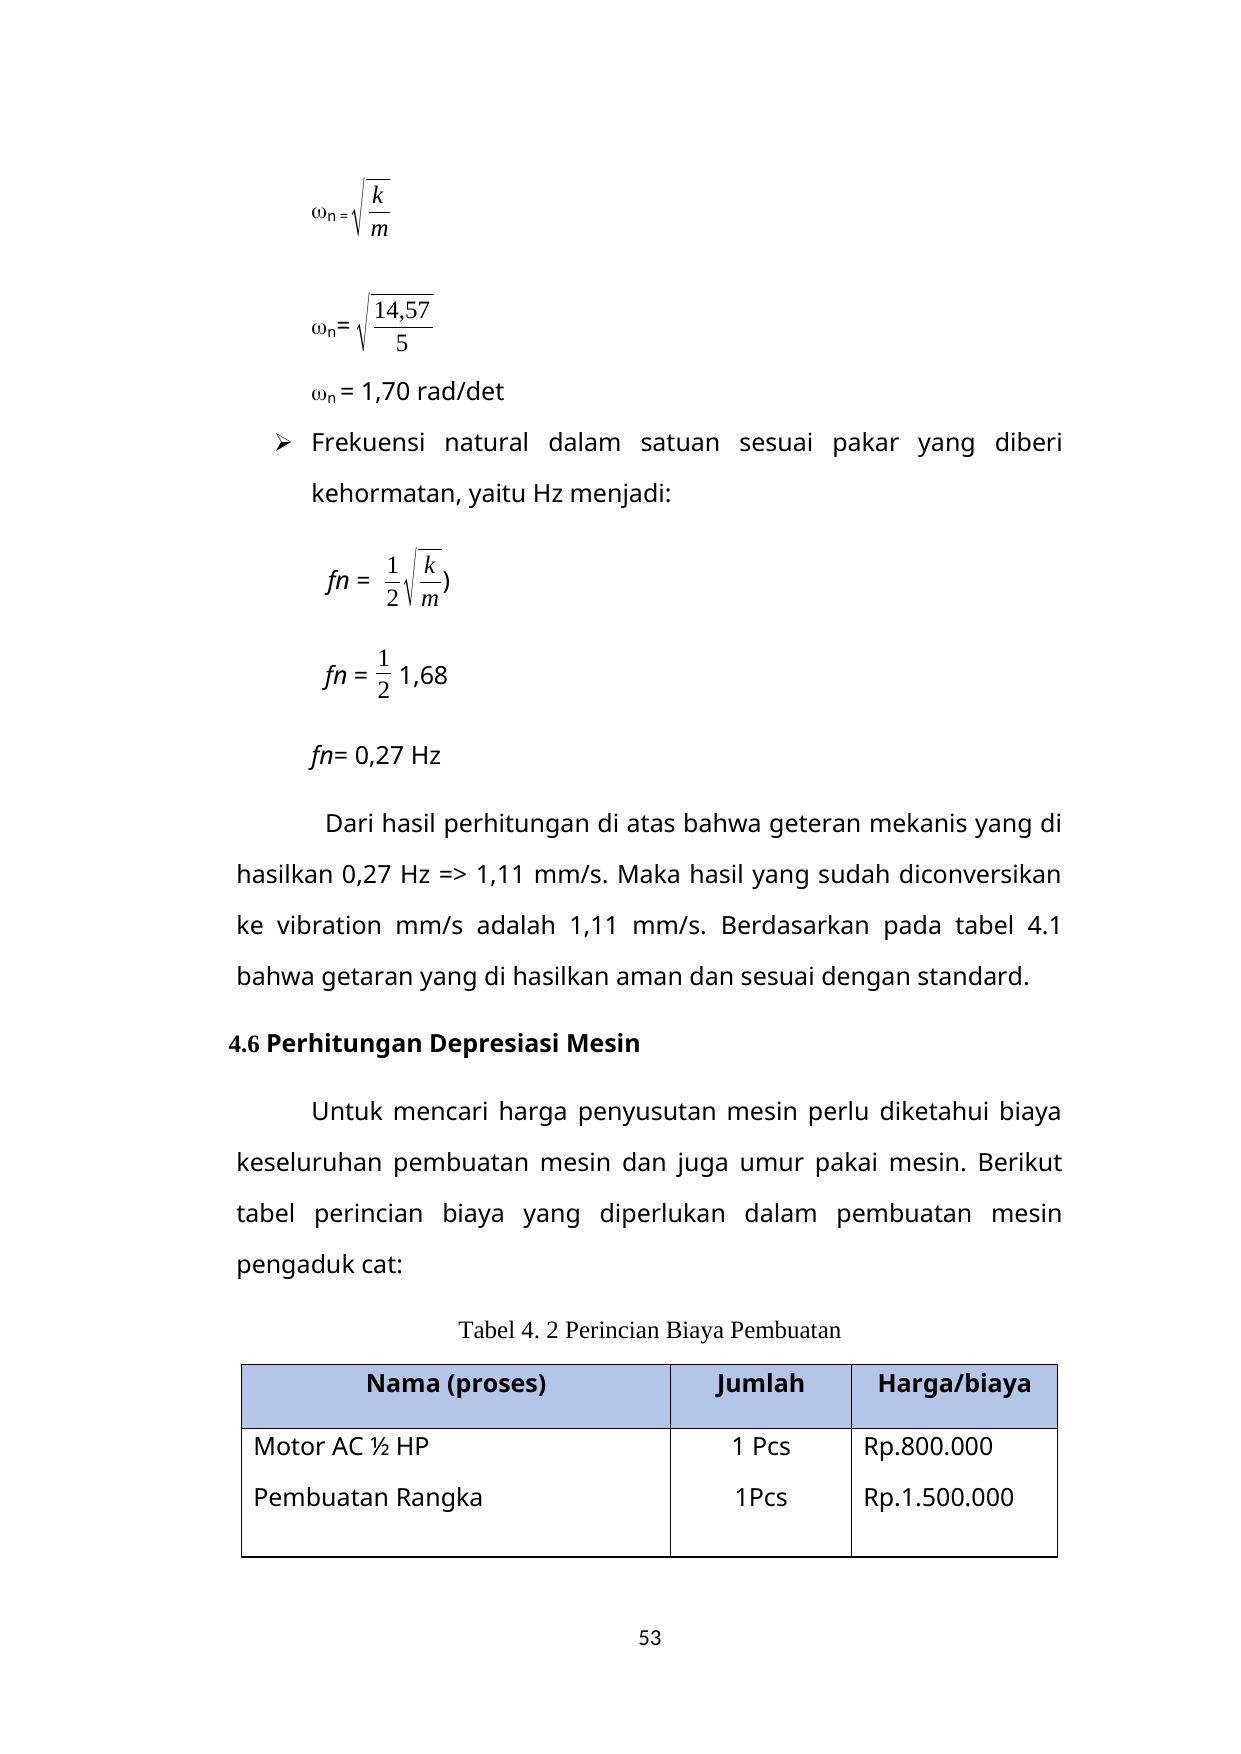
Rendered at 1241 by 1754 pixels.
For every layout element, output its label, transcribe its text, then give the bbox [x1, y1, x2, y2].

list n= [311, 292, 1063, 356]
text fn = 1,68 [236, 645, 1063, 704]
table_header Nama (proses) [242, 1365, 670, 1428]
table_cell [671, 1429, 851, 1556]
text fn= 0,27 Hz [236, 738, 1063, 772]
text Tabel 4. 2 Perincian Biaya Pembuatan [236, 1315, 1063, 1343]
table_header Harga/biaya [852, 1365, 1057, 1428]
text Untuk mencari harga penyusutan mesin perlu diketahui biaya keseluruhan pembuatan mesin dan juga umur pakai mesin. Berikut tabel perincian biaya yang diperlukan dalam pembuatan mesin pengaduk cat: [236, 1094, 1063, 1281]
list n = 1,70 rad/det [311, 373, 1063, 407]
text Dari hasil perhitungan di atas bahwa geteran mekanis yang di hasilkan 0,27 Hz => 1,11 mm/s. Maka hasil yang sudah diconversikan ke vibration mm/s adalah 1,11 mm/s. Berdasarkan pada tabel 4.1 bahwa getaran yang di hasilkan aman dan sesuai dengan standard. [236, 805, 1063, 992]
text fn = ) [236, 547, 1063, 611]
list n = [311, 177, 1063, 241]
table_header Jumlah [671, 1365, 851, 1428]
list Frekuensi natural dalam satuan sesuai pakar yang diberi kehormatan, yaitu Hz menjadi: [274, 424, 1063, 509]
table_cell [852, 1429, 1057, 1556]
list Perhitungan Depresiasi Mesin [228, 1026, 1063, 1060]
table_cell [242, 1429, 670, 1556]
